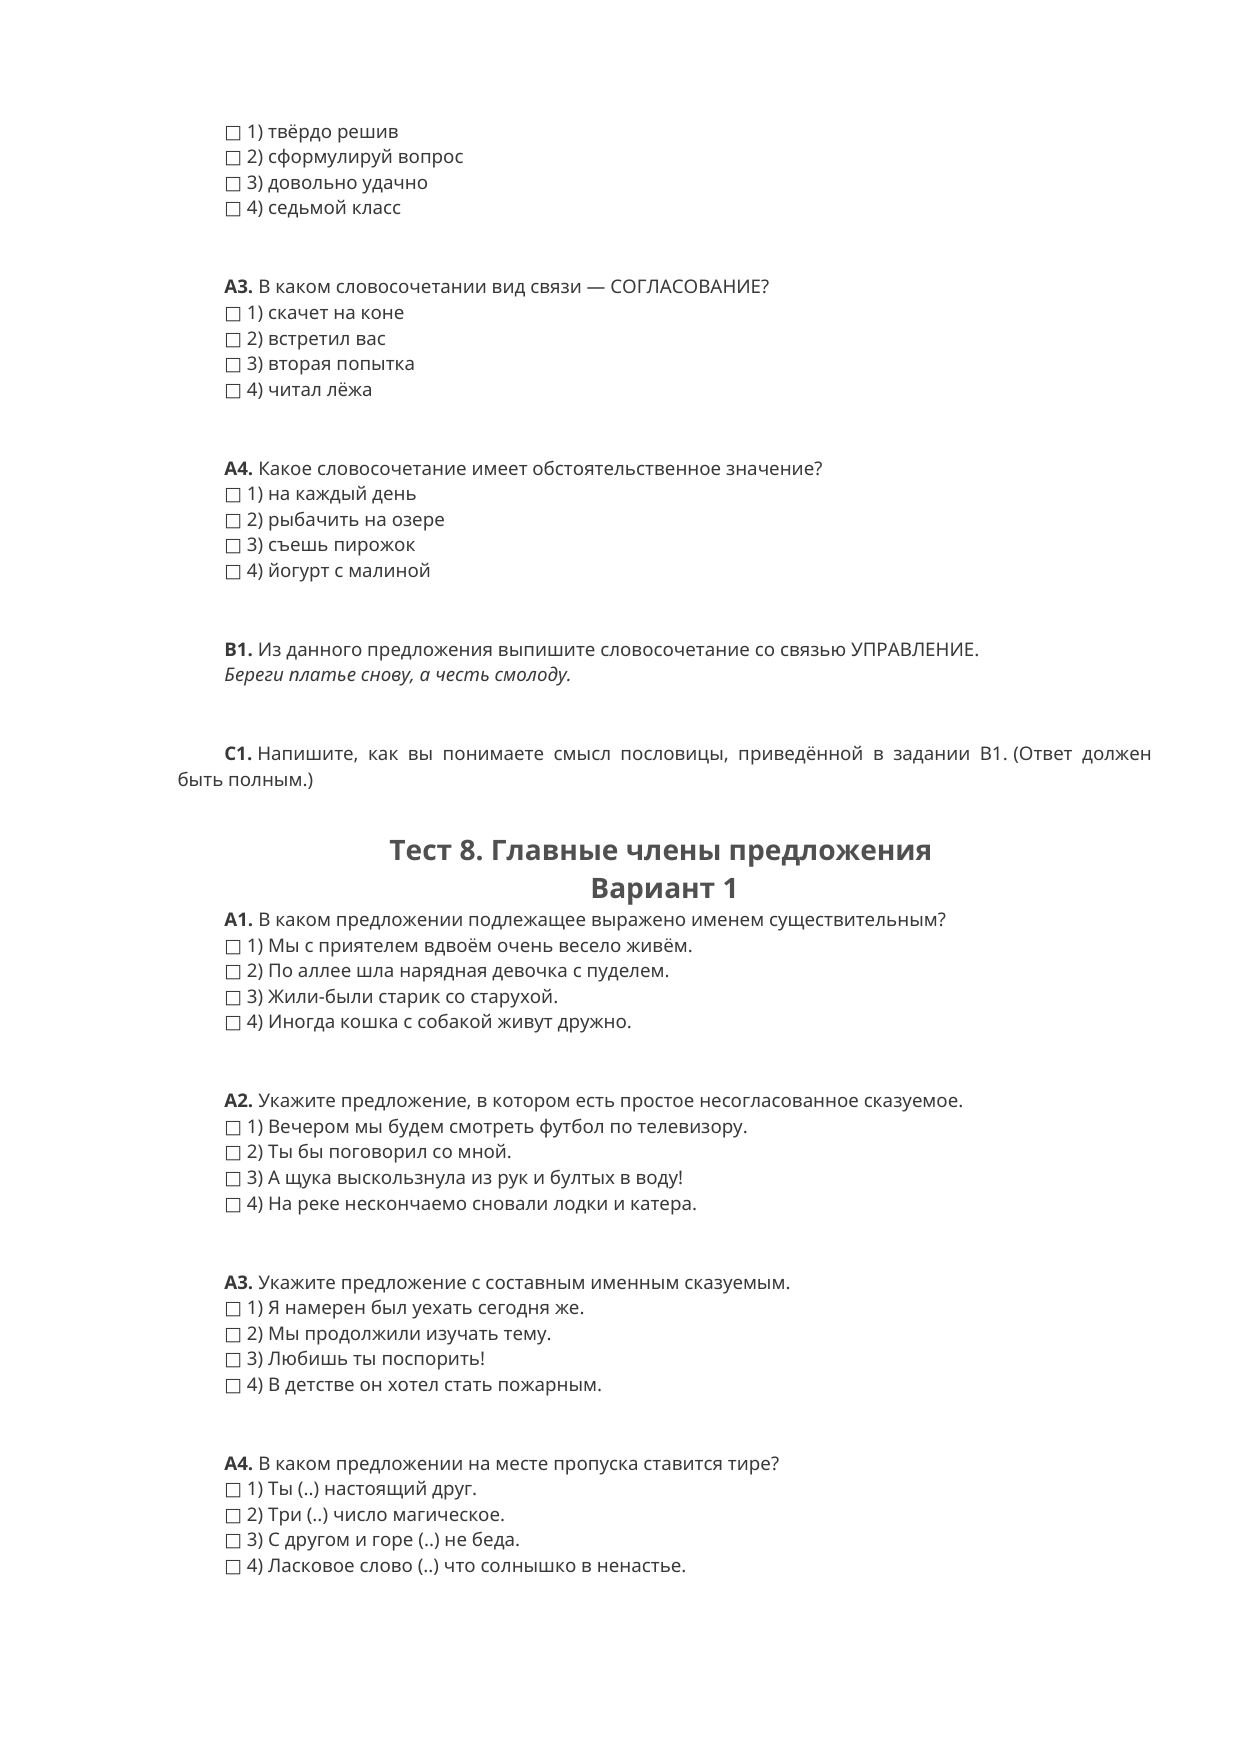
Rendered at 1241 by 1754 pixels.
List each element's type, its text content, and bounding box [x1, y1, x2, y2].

text □ 2) встретил вас [177, 325, 1152, 350]
text Тест 8. Главные члены предложения Вариант 1 [177, 792, 1152, 907]
text □ 1) Ты (..) настоящий друг. [177, 1476, 1152, 1501]
text А3. Укажите предложение с составным именным сказуемым. [177, 1269, 1152, 1294]
text □ 1) на каждый день [177, 480, 1152, 506]
text В1. Из данного предложения выпишите словосочетание со связью УПРАВЛЕНИЕ. [177, 636, 1152, 662]
text □ 4) читал лёжа [177, 376, 1152, 401]
text □ 1) Я намерен был уехать сегодня же. [177, 1294, 1152, 1320]
text □ 4) Иногда кошка с собакой живут дружно. [177, 1009, 1152, 1034]
text □ 1) Мы с приятелем вдвоём очень весело живём. [177, 932, 1152, 958]
text А1. В каком предложении подлежащее выражено именем существительным? [177, 907, 1152, 932]
text □ 4) В детстве он хотел стать пожарным. [177, 1371, 1152, 1397]
text □ 2) Три (..) число магическое. [177, 1501, 1152, 1527]
text □ 4) йогурт с малиной [177, 557, 1152, 582]
text □ 1) скачет на коне [177, 299, 1152, 325]
text □ 3) А щука выскользнула из рук и бултых в воду! [177, 1164, 1152, 1190]
text А2. Укажите предложение, в котором есть простое несогласованное сказуемое. [177, 1088, 1152, 1113]
text □ 2) рыбачить на озере [177, 506, 1152, 531]
text □ 1) твёрдо решив [177, 118, 1152, 144]
text □ 4) Ласковое слово (..) что солнышко в ненастье. [177, 1552, 1152, 1578]
text □ 3) вторая попытка [177, 350, 1152, 376]
text С1. Напишите, как вы понимаете смысл пословицы, приведённой в задании В1. (Ответ должен быть полным.) [177, 741, 1152, 792]
text □ 3) довольно удачно [177, 169, 1152, 195]
text □ 3) Жили-были старик со старухой. [177, 983, 1152, 1009]
text □ 2) По аллее шла нарядная девочка с пуделем. [177, 958, 1152, 983]
text □ 2) Ты бы поговорил со мной. [177, 1139, 1152, 1164]
text □ 1) Вечером мы будем смотреть футбол по телевизору. [177, 1113, 1152, 1139]
text □ 4) На реке нескончаемо сновали лодки и катера. [177, 1190, 1152, 1215]
text □ 3) С другом и горе (..) не беда. [177, 1527, 1152, 1552]
text А4. В каком предложении на месте пропуска ставится тире? [177, 1450, 1152, 1476]
text □ 2) сформулируй вопрос [177, 144, 1152, 169]
text Береги платье снову, а честь смолоду. [177, 662, 1152, 687]
text □ 2) Мы продолжили изучать тему. [177, 1320, 1152, 1346]
text □ 3) съешь пирожок [177, 531, 1152, 557]
text □ 3) Любишь ты поспорить! [177, 1346, 1152, 1371]
text □ 4) седьмой класс [177, 195, 1152, 220]
text А4. Какое словосочетание имеет обстоятельственное значение? [177, 455, 1152, 480]
text А3. В каком словосочетании вид связи — СОГЛАСОВАНИЕ? [177, 274, 1152, 299]
